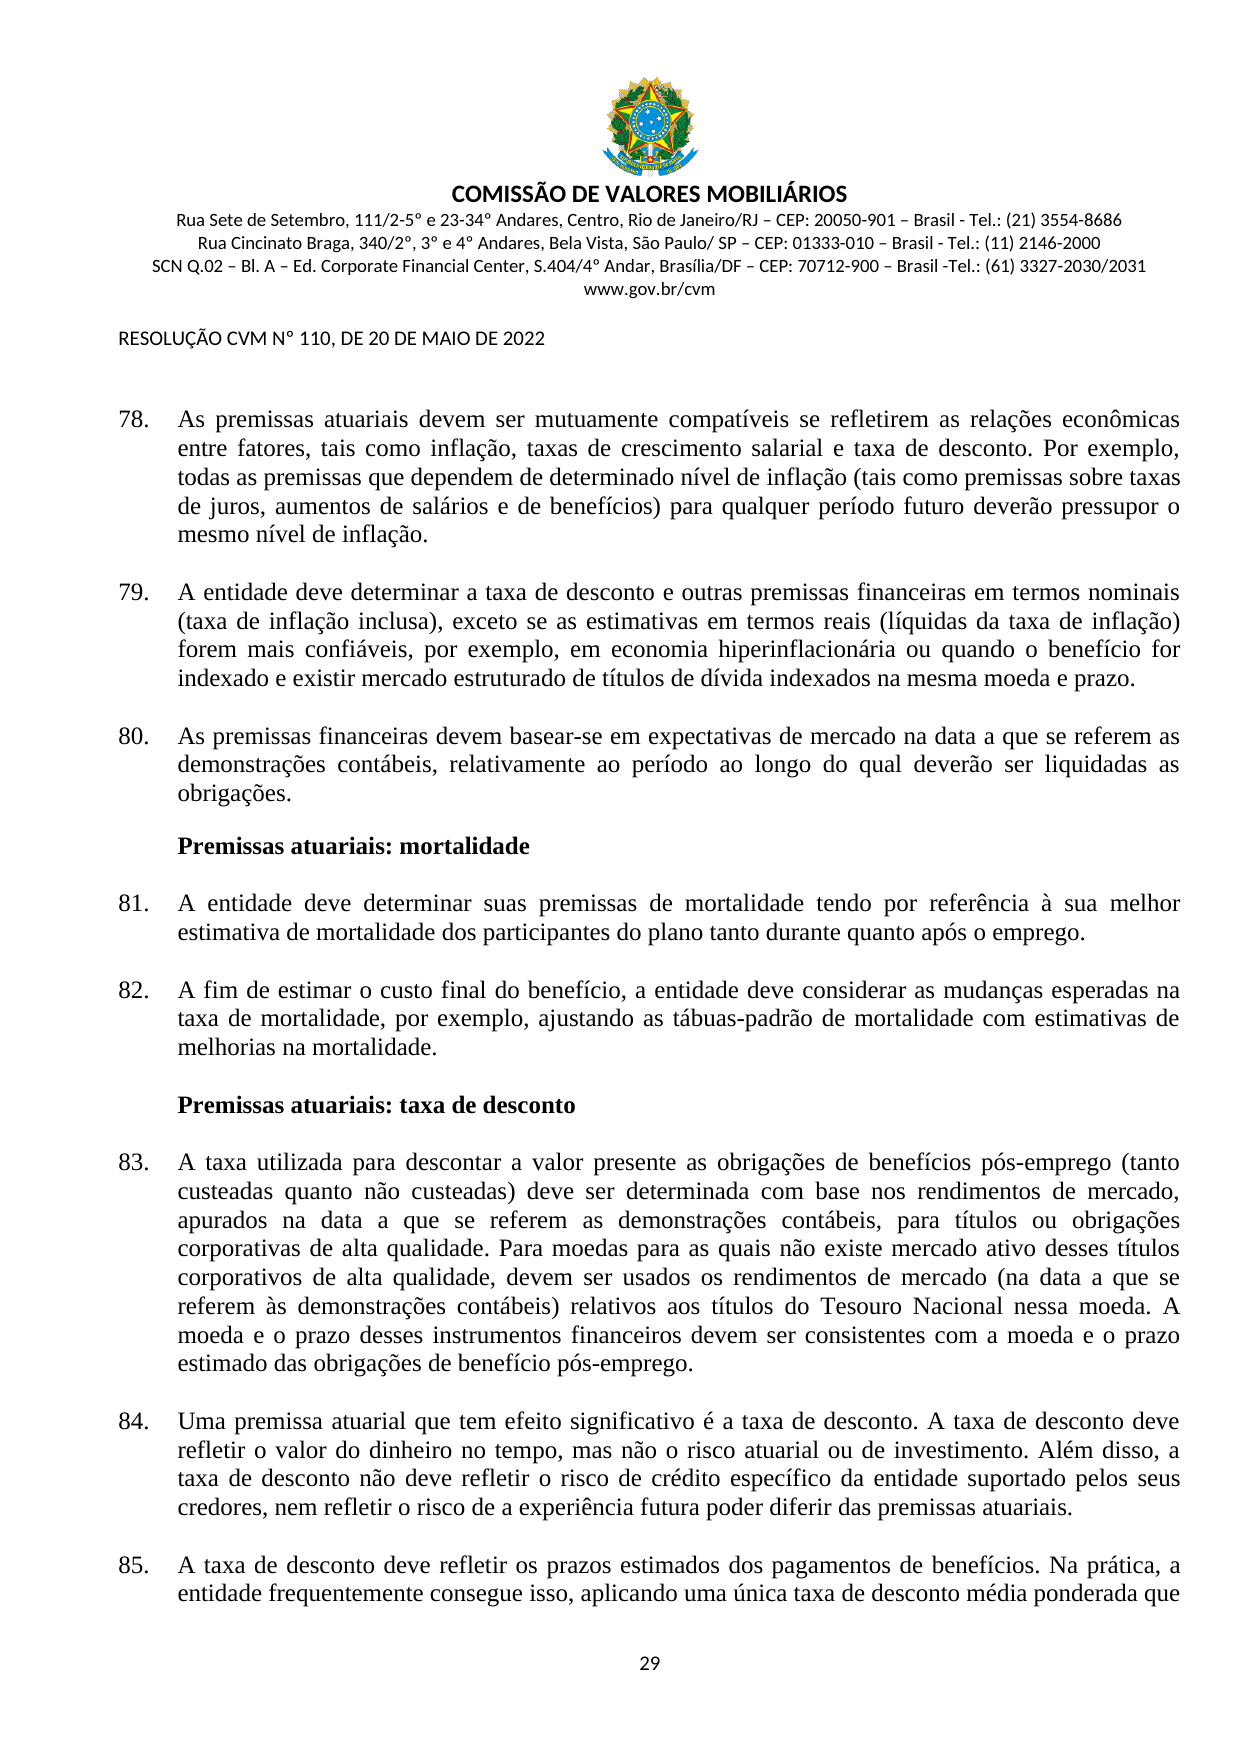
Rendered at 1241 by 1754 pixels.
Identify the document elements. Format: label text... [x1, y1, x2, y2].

picture [598, 75, 702, 179]
text 82. A fim de estimar o custo final do benefício, a entidade deve considerar as mudanças esperadas na taxa de mortalidade, por exemplo, ajustando as tábuas-padrão de mortalidade com estimativas de melhorias na mortalidade. [118, 975, 1181, 1061]
text Premissas atuariais: mortalidade [118, 831, 1181, 860]
text 80. As premissas financeiras devem basear-se em expectativas de mercado na data a que se referem as demonstrações contábeis, relativamente ao período ao longo do qual deverão ser liquidadas as obrigações. [118, 721, 1181, 807]
text 83. A taxa utilizada para descontar a valor presente as obrigações de benefícios pós-emprego (tanto custeadas quanto não custeadas) deve ser determinada com base nos rendimentos de mercado, apurados na data a que se referem as demonstrações contábeis, para títulos ou obrigações corporativas de alta qualidade. Para moedas para as quais não existe mercado ativo desses títulos corporativos de alta qualidade, devem ser usados os rendimentos de mercado (na data a que se referem às demonstrações contábeis) relativos aos títulos do Tesouro Nacional nessa moeda. A moeda e o prazo desses instrumentos financeiros devem ser consistentes com a moeda e o prazo estimado das obrigações de benefício pós-emprego. [118, 1147, 1181, 1377]
text 81. A entidade deve determinar suas premissas de mortalidade tendo por referência à sua melhor estimativa de mortalidade dos participantes do plano tanto durante quanto após o emprego. [118, 888, 1181, 946]
text 79. A entidade deve determinar a taxa de desconto e outras premissas financeiras em termos nominais (taxa de inflação inclusa), exceto se as estimativas em termos reais (líquidas da taxa de inflação) forem mais confiáveis, por exemplo, em economia hiperinflacionária ou quando o benefício for indexado e existir mercado estruturado de títulos de dívida indexados na mesma moeda e prazo. [118, 577, 1181, 692]
text 78. As premissas atuariais devem ser mutuamente compatíveis se refletirem as relações econômicas entre fatores, tais como inflação, taxas de crescimento salarial e taxa de desconto. Por exemplo, todas as premissas que dependem de determinado nível de inflação (tais como premissas sobre taxas de juros, aumentos de salários e de benefícios) para qualquer período futuro deverão pressupor o mesmo nível de inflação. [118, 404, 1181, 548]
text 84. Uma premissa atuarial que tem efeito significativo é a taxa de desconto. A taxa de desconto deve refletir o valor do dinheiro no tempo, mas não o risco atuarial ou de investimento. Além disso, a taxa de desconto não deve refletir o risco de crédito específico da entidade suportado pelos seus credores, nem refletir o risco de a experiência futura poder diferir das premissas atuariais. [118, 1406, 1181, 1521]
text Premissas atuariais: taxa de desconto [118, 1090, 1181, 1118]
